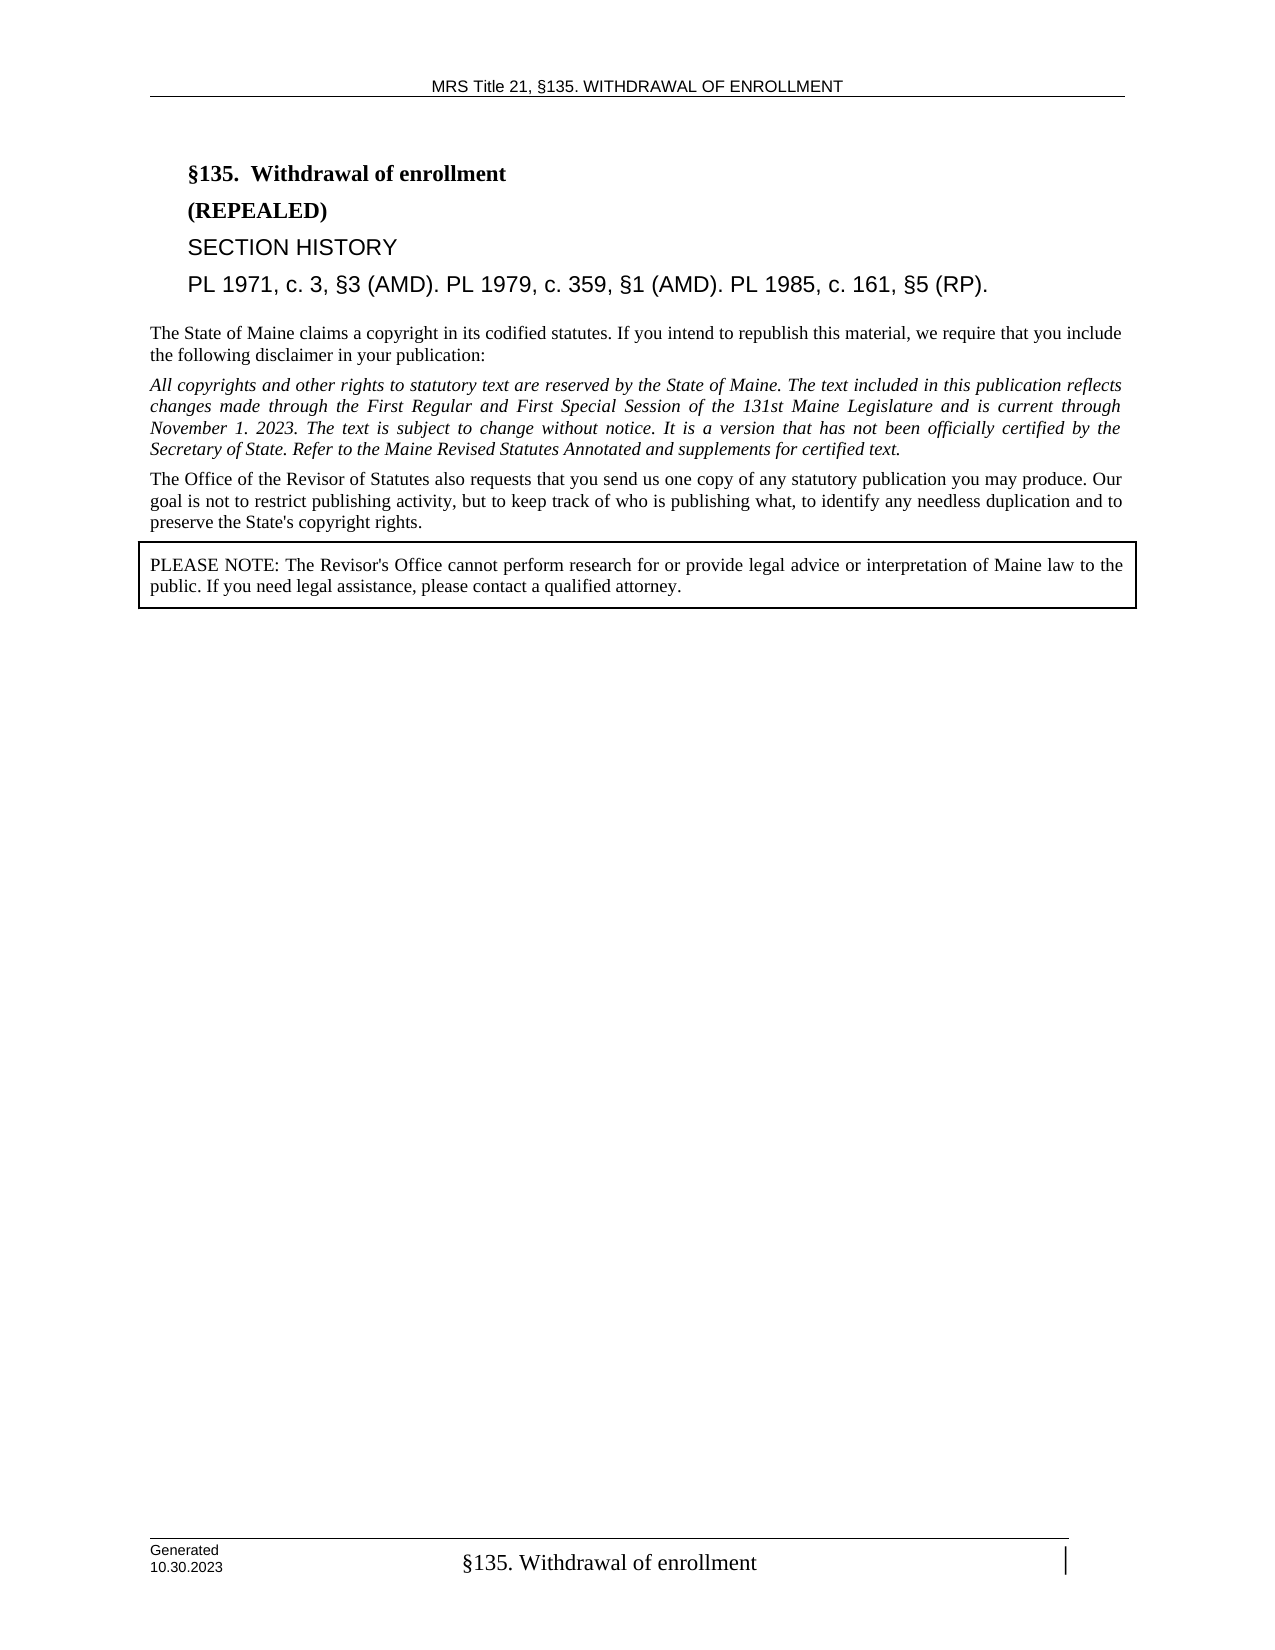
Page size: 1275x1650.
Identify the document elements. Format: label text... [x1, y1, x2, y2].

text The Office of the Revisor of Statutes also requests that you send us one copy of any statutory publication you may produce. Our goal is not to restrict publishing activity, but to keep track of who is publishing what, to identify any needless duplication and to preserve the State's copyright rights. [150, 468, 1125, 533]
text All copyrights and other rights to statutory text are reserved by the State of Maine. The text included in this publication reflects changes made through the First Regular and First Special Session of the 131st Maine Legislature and is current through November 1. 2023 . The text is subject to change without notice. It is a version that has not been officially certified by the Secretary of State. Refer to the Maine Revised Statutes Annotated and supplements for certified text. [150, 373, 1125, 460]
text (REPEALED) [187, 197, 1125, 223]
text PLEASE NOTE: The Revisor's Office cannot perform research for or provide legal advice or interpretation of Maine law to the public. If you need legal assistance, please contact a qualified attorney. [140, 543, 1135, 607]
text SECTION HISTORY [187, 234, 1125, 260]
text §135. Withdrawal of enrollment [187, 160, 1125, 187]
text PL 1971, c. 3, §3 (AMD). PL 1979, c. 359, §1 (AMD). PL 1985, c. 161, §5 (RP). [187, 271, 1125, 297]
text The State of Maine claims a copyright in its codified statutes. If you intend to republish this material, we require that you include the following disclaimer in your publication: [150, 322, 1125, 365]
